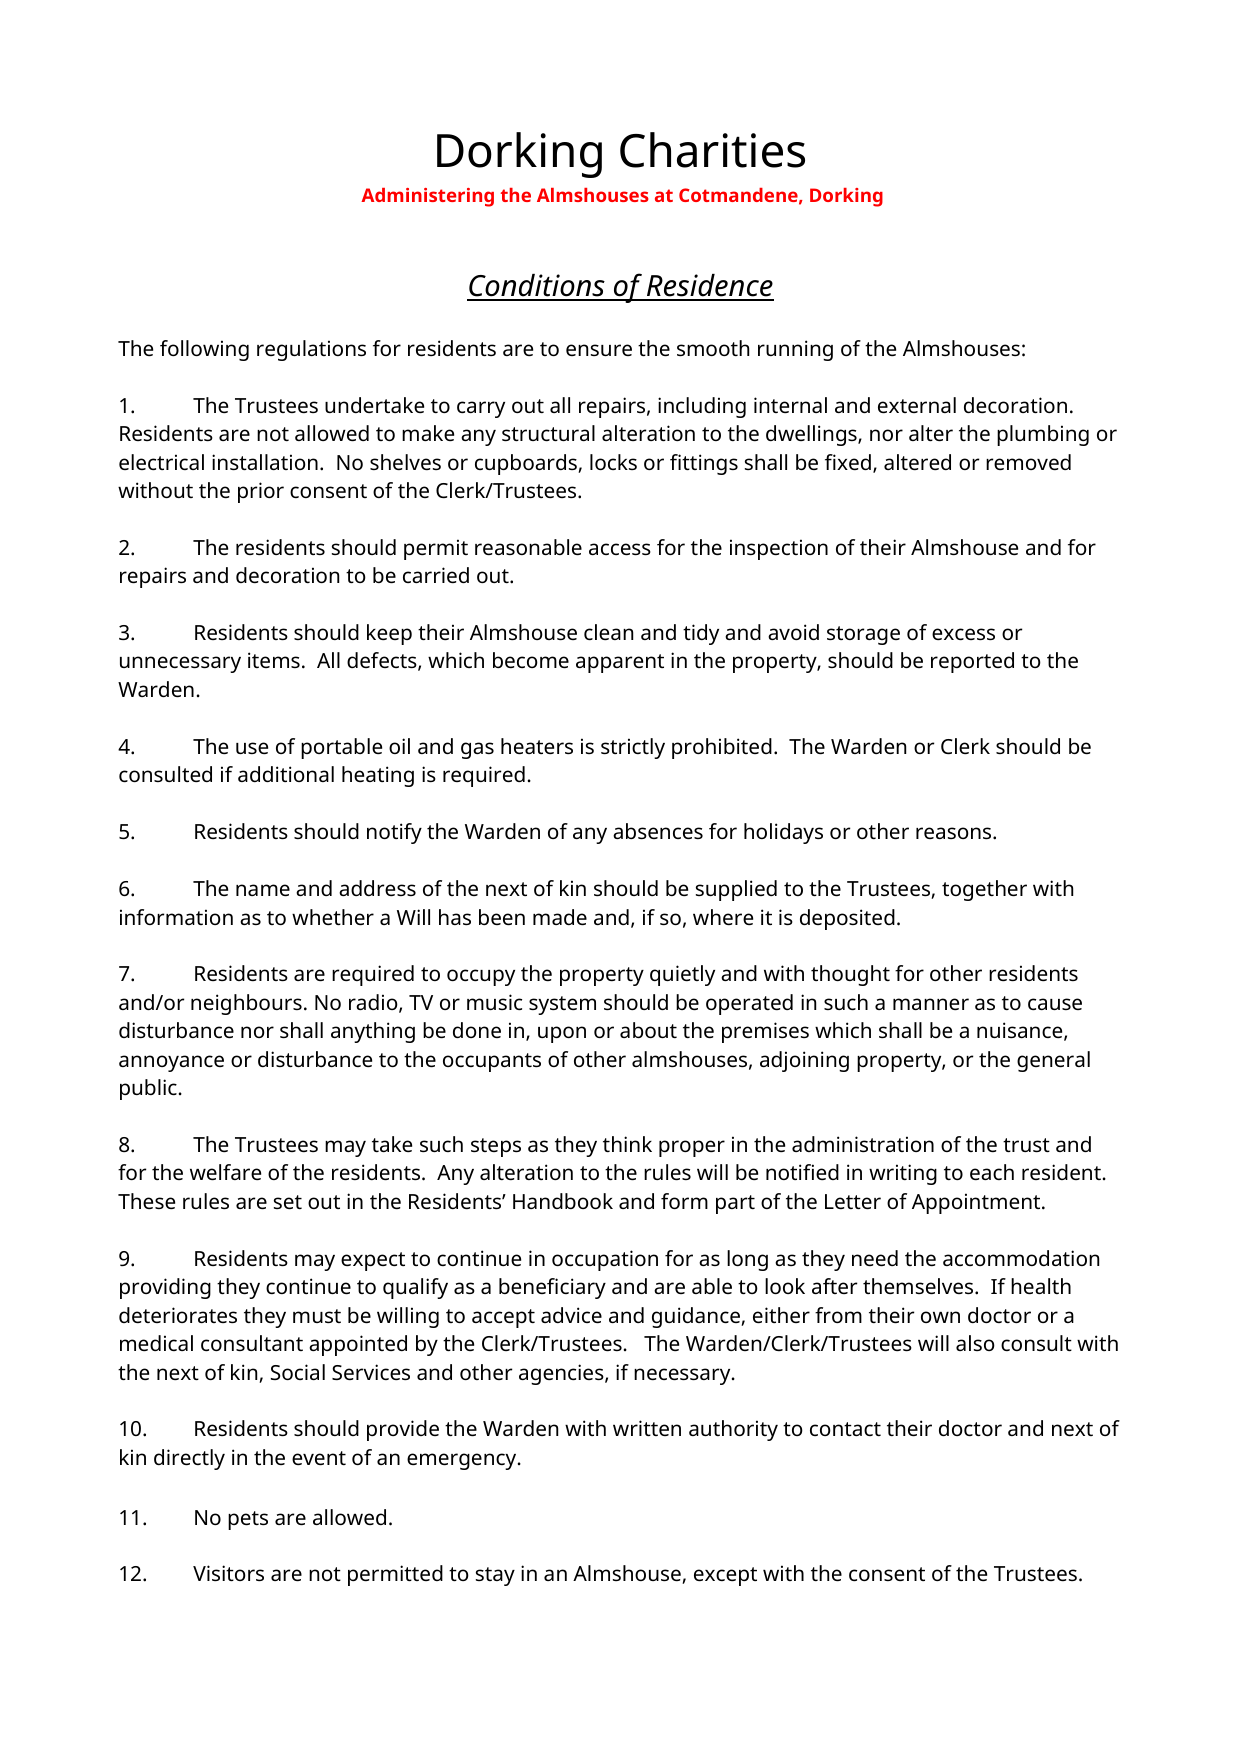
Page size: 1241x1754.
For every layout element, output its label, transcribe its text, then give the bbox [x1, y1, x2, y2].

text 4. The use of portable oil and gas heaters is strictly prohibited. The Warden or Clerk should be consulted if additional heating is required. [118, 732, 1122, 789]
text Dorking Charities Administering the Almshouses at Cotmandene, Dorking [118, 118, 1122, 209]
text 5. Residents should notify the Warden of any absences for holidays or other reasons. [118, 817, 1122, 846]
text 1. The Trustees undertake to carry out all repairs, including internal and external decoration. Residents are not allowed to make any structural alteration to the dwellings, nor alter the plumbing or electrical installation. No shelves or cupboards, locks or fittings shall be fixed, altered or removed without the prior consent of the Clerk/Trustees. [118, 391, 1122, 504]
text 10. Residents should provide the Warden with written authority to contact their doctor and next of kin directly in the event of an emergency. [118, 1414, 1122, 1471]
text 2. The residents should permit reasonable access for the inspection of their Almshouse and for repairs and decoration to be carried out. [118, 533, 1122, 590]
text 6. The name and address of the next of kin should be supplied to the Trustees, together with information as to whether a Will has been made and, if so, where it is deposited. [118, 874, 1122, 931]
text 12. Visitors are not permitted to stay in an Almshouse, except with the consent of the Trustees. [118, 1559, 1122, 1588]
text 8. The Trustees may take such steps as they think proper in the administration of the trust and for the welfare of the residents. Any alteration to the rules will be notified in writing to each resident. These rules are set out in the Residents’ Handbook and form part of the Letter of Appointment. [118, 1130, 1122, 1215]
text 9. Residents may expect to continue in occupation for as long as they need the accommodation providing they continue to qualify as a beneficiary and are able to look after themselves. If health deteriorates they must be willing to accept advice and guidance, either from their own doctor or a medical consultant appointed by the Clerk/Trustees. The Warden/Clerk/Trustees will also consult with the next of kin, Social Services and other agencies, if necessary. [118, 1244, 1122, 1386]
text 3. Residents should keep their Almshouse clean and tidy and avoid storage of excess or unnecessary items. All defects, which become apparent in the property, should be reported to the Warden. [118, 618, 1122, 703]
text 11. No pets are allowed. [118, 1503, 1122, 1531]
text The following regulations for residents are to ensure the smooth running of the Almshouses: [118, 334, 1122, 362]
text Conditions of Residence [118, 266, 1122, 305]
text 7. Residents are required to occupy the property quietly and with thought for other residents and/or neighbours. No radio, TV or music system should be operated in such a manner as to cause disturbance nor shall anything be done in, upon or about the premises which shall be a nuisance, annoyance or disturbance to the occupants of other almshouses, adjoining property, or the general public. [118, 959, 1122, 1102]
